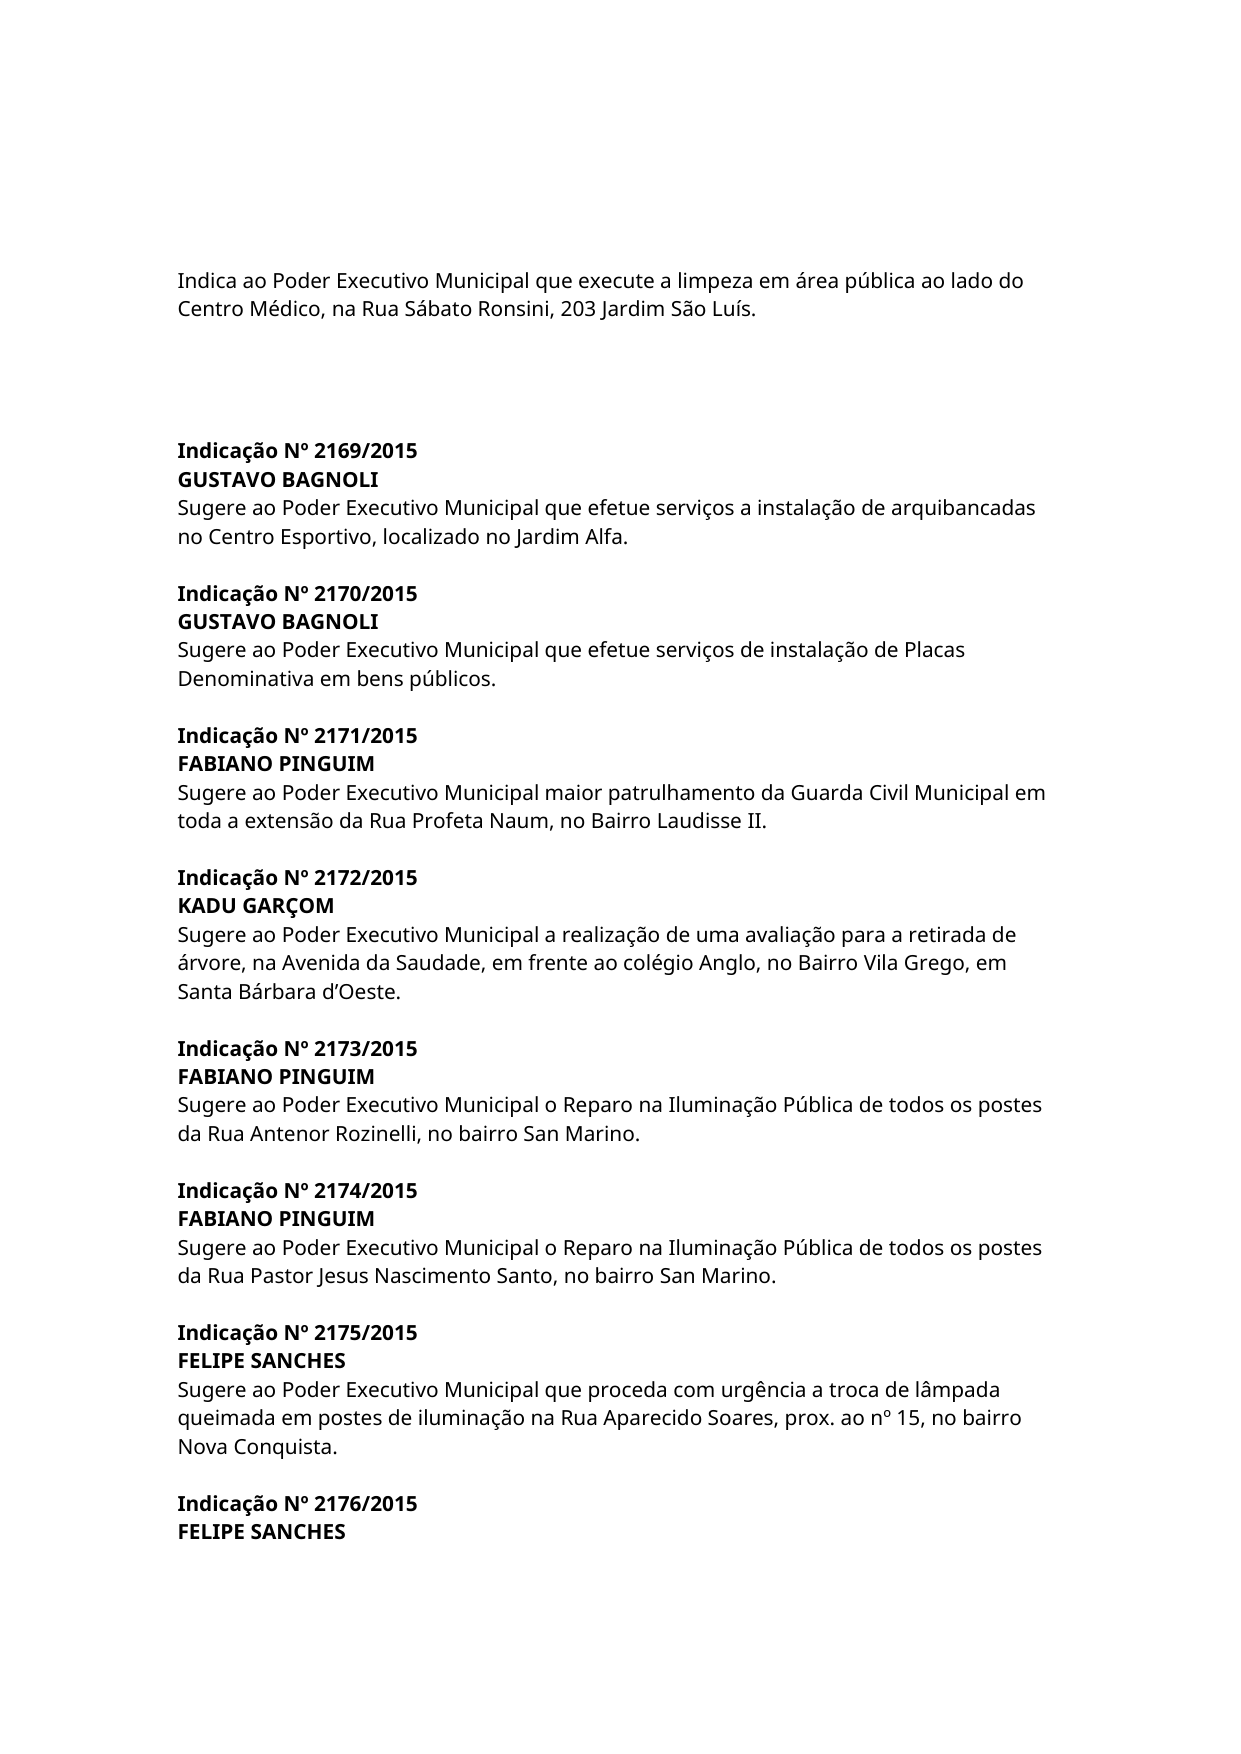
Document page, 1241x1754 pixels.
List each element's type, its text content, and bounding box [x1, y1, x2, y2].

text Indicação Nº 2169/2015 [177, 436, 1063, 465]
text FABIANO PINGUIM [177, 1204, 1063, 1233]
text FELIPE SANCHES [177, 1517, 1063, 1546]
text Indicação Nº 2172/2015 [177, 863, 1063, 891]
text Sugere ao Poder Executivo Municipal o Reparo na Iluminação Pública de todos os postes da Rua Antenor Rozinelli, no bairro San Marino. [177, 1091, 1063, 1147]
text Sugere ao Poder Executivo Municipal a realização de uma avaliação para a retirada de árvore, na Avenida da Saudade, em frente ao colégio Anglo, no Bairro Vila Grego, em Santa Bárbara d’Oeste. [177, 920, 1063, 1005]
text Sugere ao Poder Executivo Municipal que proceda com urgência a troca de lâmpada queimada em postes de iluminação na Rua Aparecido Soares, prox. ao nº 15, no bairro Nova Conquista. [177, 1375, 1063, 1460]
text KADU GARÇOM [177, 891, 1063, 920]
text Sugere ao Poder Executivo Municipal o Reparo na Iluminação Pública de todos os postes da Rua Pastor Jesus Nascimento Santo, no bairro San Marino. [177, 1233, 1063, 1289]
text GUSTAVO BAGNOLI [177, 465, 1063, 493]
text Indicação Nº 2173/2015 [177, 1034, 1063, 1062]
text Indicação Nº 2175/2015 [177, 1318, 1063, 1346]
text FABIANO PINGUIM [177, 749, 1063, 778]
text Sugere ao Poder Executivo Municipal que efetue serviços de instalação de Placas Denominativa em bens públicos. [177, 636, 1063, 692]
text Indicação Nº 2170/2015 [177, 579, 1063, 607]
text Indicação Nº 2174/2015 [177, 1176, 1063, 1204]
text Indica ao Poder Executivo Municipal que execute a limpeza em área pública ao lado do Centro Médico, na Rua Sábato Ronsini, 203 Jardim São Luís. [177, 266, 1063, 323]
text Sugere ao Poder Executivo Municipal maior patrulhamento da Guarda Civil Municipal em toda a extensão da Rua Profeta Naum, no Bairro Laudisse II. [177, 778, 1063, 834]
text FELIPE SANCHES [177, 1346, 1063, 1375]
text FABIANO PINGUIM [177, 1062, 1063, 1091]
text GUSTAVO BAGNOLI [177, 607, 1063, 636]
text Sugere ao Poder Executivo Municipal que efetue serviços a instalação de arquibancadas no Centro Esportivo, localizado no Jardim Alfa. [177, 493, 1063, 550]
text Indicação Nº 2171/2015 [177, 721, 1063, 749]
text Indicação Nº 2176/2015 [177, 1489, 1063, 1517]
